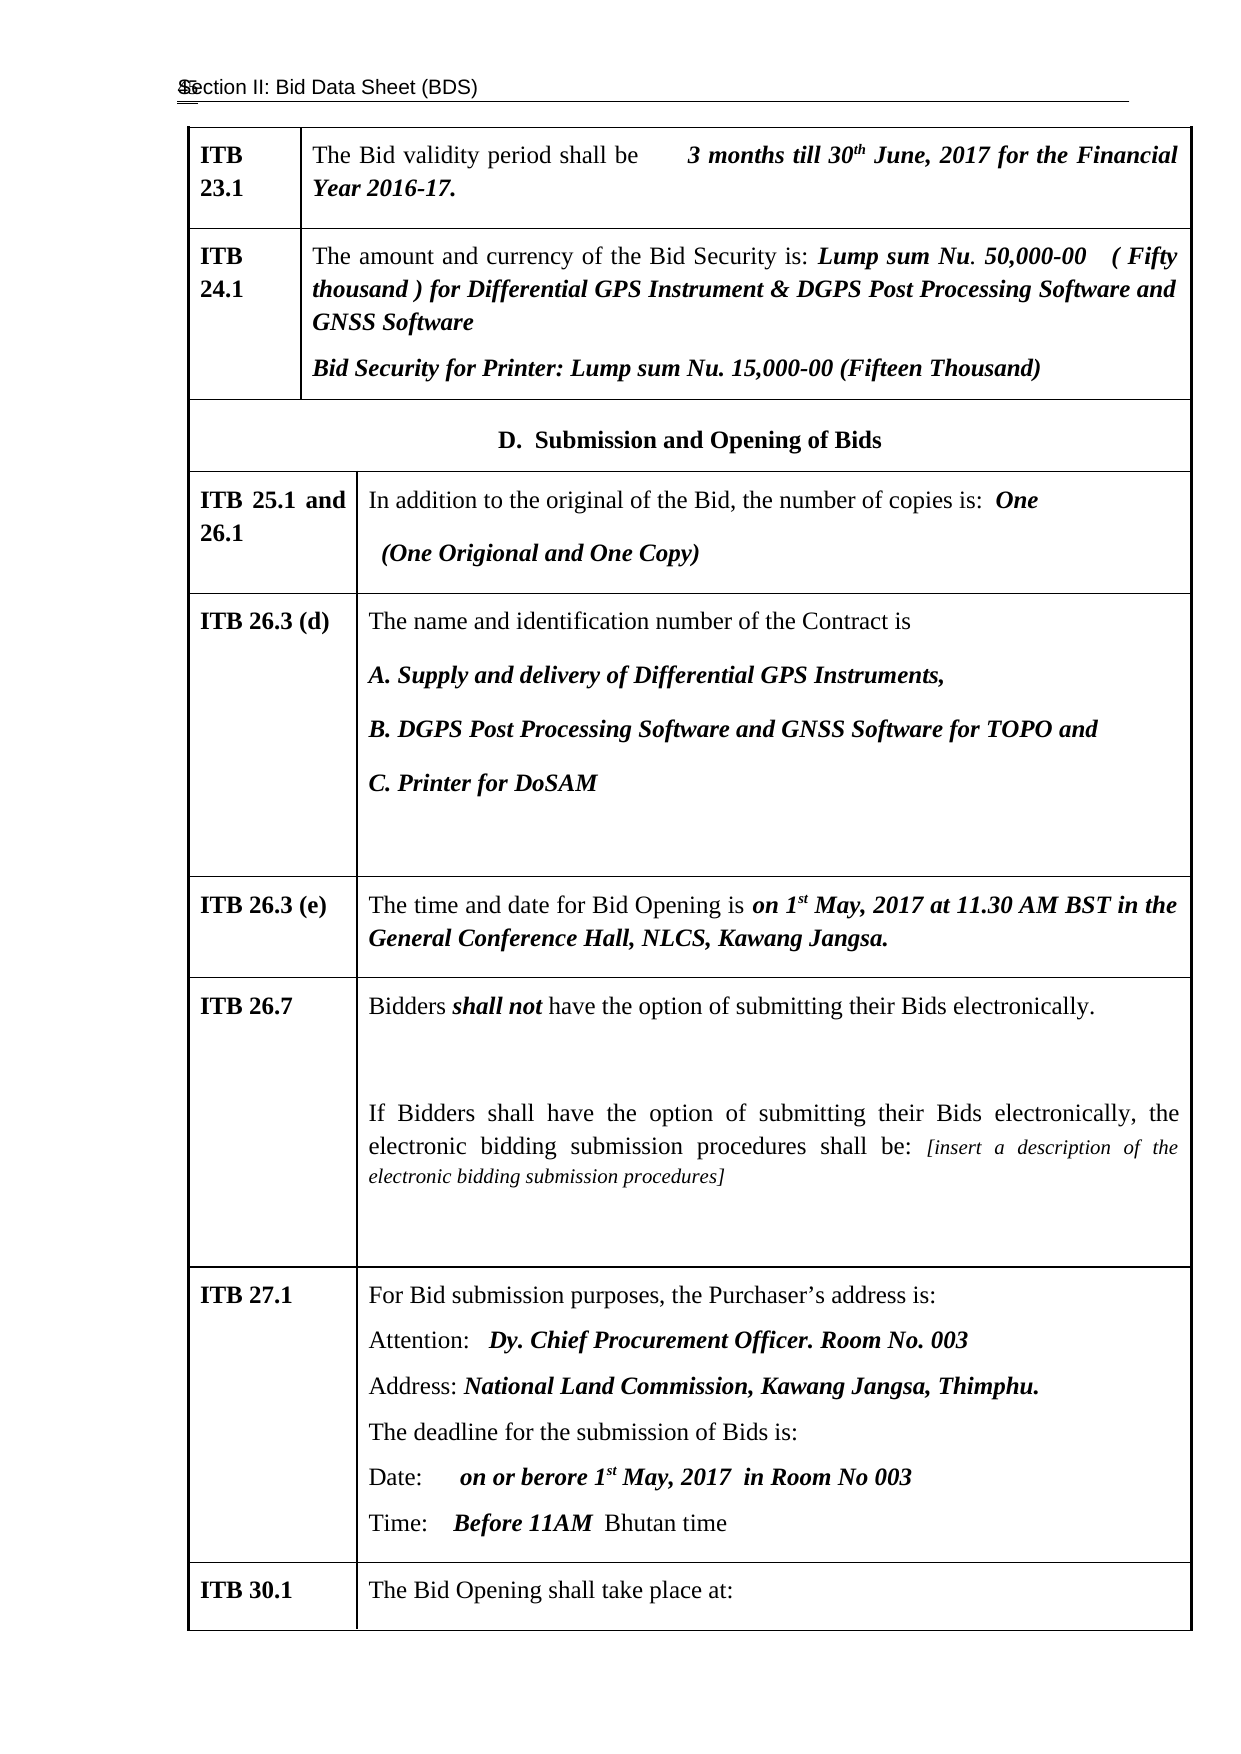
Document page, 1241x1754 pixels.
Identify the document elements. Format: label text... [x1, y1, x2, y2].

table_cell For Bid submission purposes, the Purchaser’s address is: Attention: Dy. Chief Procurement Officer. Room No. 003 Address: National Land Commission, Kawang Jangsa, Thimphu. The deadline for the submission of Bids is: Date: on or berore 1st May, 2017 in Room No 003 Time: Before 11AM Bhutan time [358, 1268, 1190, 1562]
table_cell The name and identification number of the Contract is A. Supply and delivery of Differential GPS Instruments, B. DGPS Post Processing Software and GNSS Software for TOPO and C. Printer for DoSAM [358, 594, 1190, 876]
table_cell ITB 26.7 [190, 978, 356, 1266]
table_cell ITB 25.1 and 26.1 [190, 472, 356, 592]
table_cell Bidders shall not have the option of submitting their Bids electronically. If Bidders shall have the option of submitting their Bids electronically, the electronic bidding submission procedures shall be: [insert a description of the electronic bidding submission procedures] [358, 978, 1190, 1266]
table_cell ITB 26.3 (d) [190, 594, 356, 876]
table_cell The Bid validity period shall be 3 months till 30th June, 2017 for the Financial Year 2016-17. [302, 128, 1190, 227]
table_cell ITB 24.1 [190, 229, 300, 398]
table_cell ITB 27.1 [190, 1268, 356, 1562]
table_cell In addition to the original of the Bid, the number of copies is: One (One Origional and One Copy) [358, 472, 1190, 592]
table_cell ITB 23.1 [190, 128, 300, 227]
table_cell ITB 26.3 (e) [190, 877, 356, 977]
table_cell The amount and currency of the Bid Security is: Lump sum Nu. 50,000-00 ( Fifty thousand ) for Differential GPS Instrument & DGPS Post Processing Software and GNSS Software Bid Security for Printer: Lump sum Nu. 15,000-00 (Fifteen Thousand) [302, 229, 1190, 398]
table_cell The time and date for Bid Opening is on 1st May, 2017 at 11.30 AM BST in the General Conference Hall, NLCS, Kawang Jangsa. [358, 877, 1190, 977]
table_cell ITB 30.1 [190, 1563, 356, 1629]
table_cell D. Submission and Opening of Bids [190, 400, 1190, 471]
